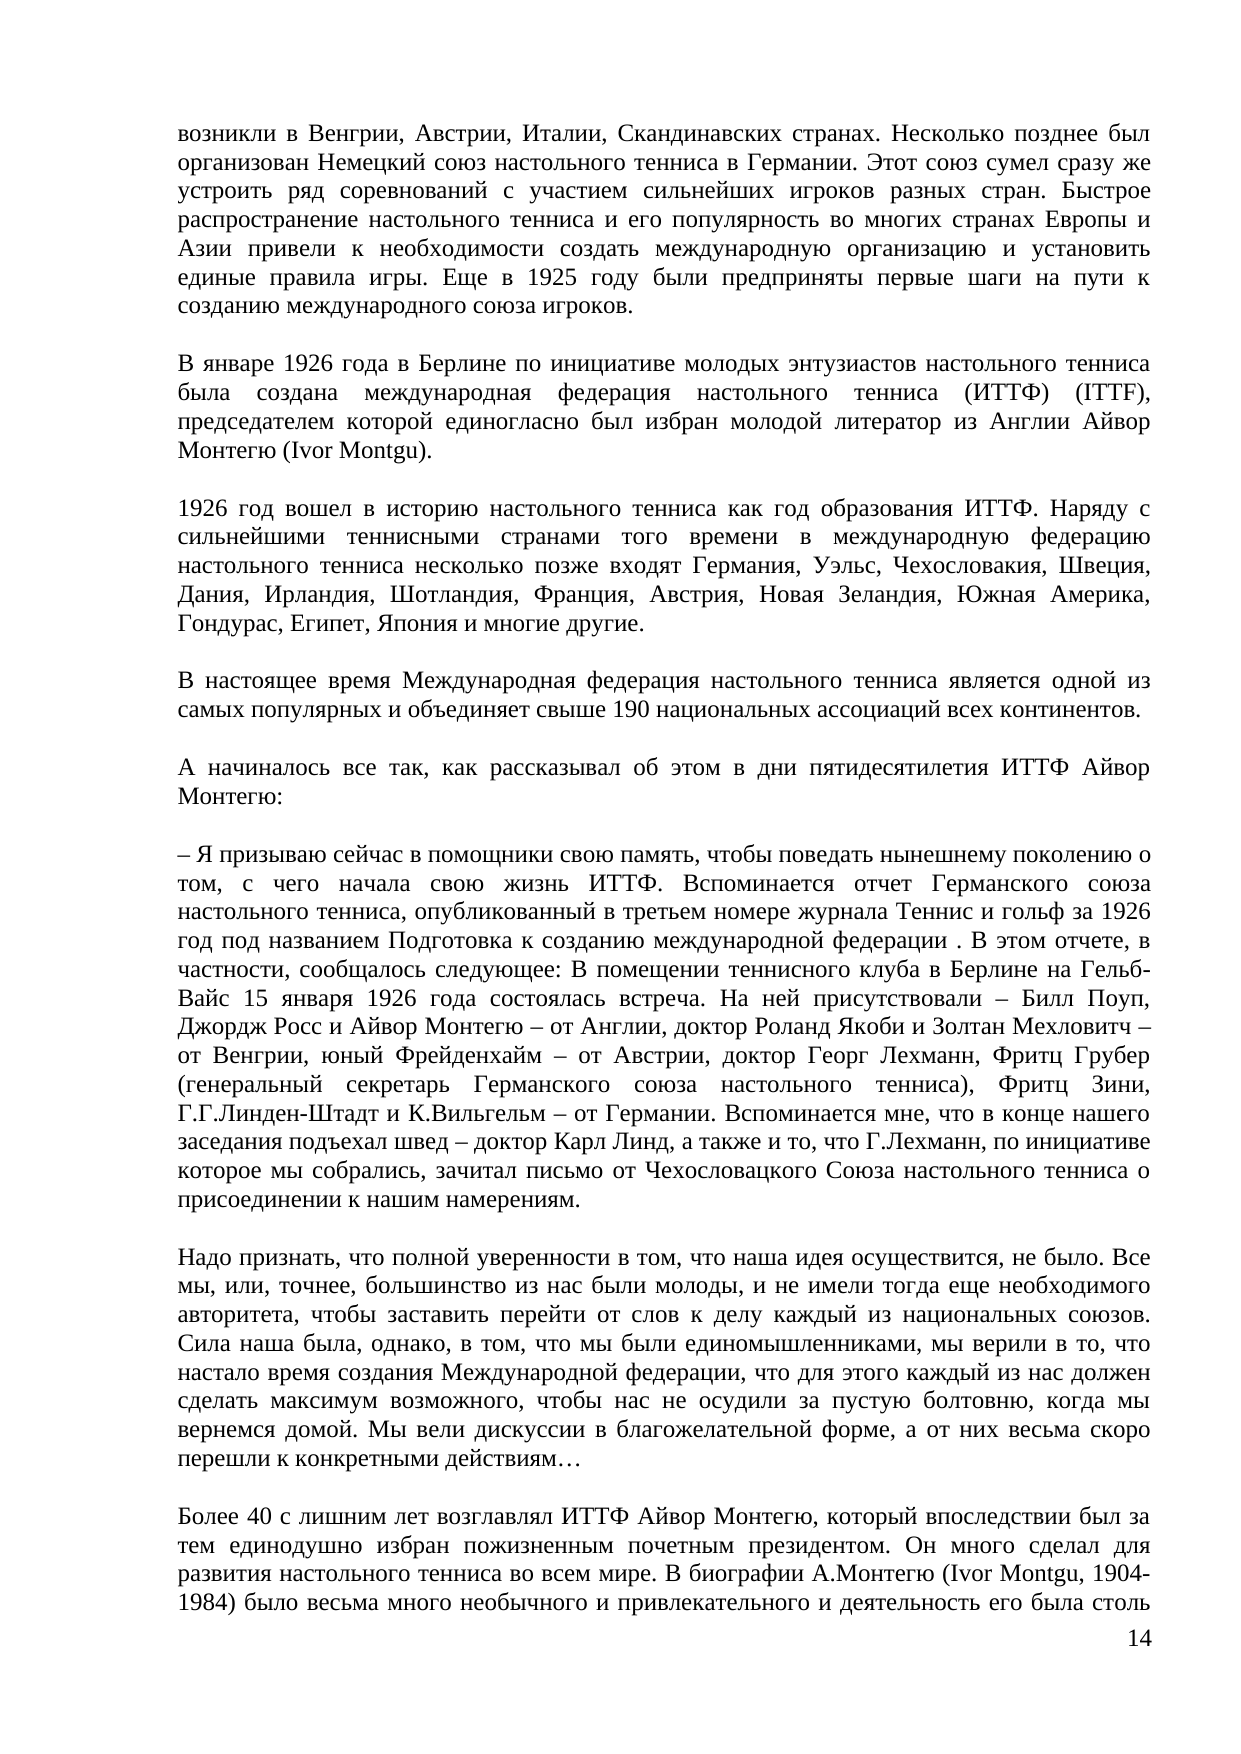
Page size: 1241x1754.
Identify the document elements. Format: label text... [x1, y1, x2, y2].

text В настоящее время Международная федерация настольного тенниса является одной из самых популярных и объединяет свыше 190 национальных ассоциаций всех континентов. [177, 666, 1152, 723]
text 1926 год вошел в историю настольного тенниса как год образования ИТТФ. Наряду с сильнейшими теннисными странами того времени в международную федерацию настольного тенниса несколько позже входят Германия, Уэльс, Чехословакия, Швеция, Дания, Ирландия, Шотландия, Франция, Австрия, Новая Зеландия, Южная Америка, Гондурас, Египет, Япония и многие другие. [177, 493, 1152, 636]
text – Я призываю сейчас в помощники свою память, чтобы поведать нынешнему поколению о том, с чего начала свою жизнь ИТТФ. Вспоминается отчет Германского союза настольного тенниса, опубликованный в третьем номере журнала Теннис и гольф за 1926 год под названием Подготовка к созданию международной федерации . В этом отчете, в частности, сообщалось следующее: В помещении теннисного клуба в Берлине на Гельб-Вайс 15 января 1926 года состоялась встреча. На ней присутствовали – Билл Поуп, Джордж Росс и Айвор Монтегю – от Англии, доктор Роланд Якоби и Золтан Мехловитч – от Венгрии, юный Фрейденхайм – от Австрии, доктор Георг Лехманн, Фритц Грубер (генеральный секретарь Германского союза настольного тенниса), Фритц Зини, Г.Г.Линден-Штадт и К.Вильгельм – от Германии. Вспоминается мне, что в конце нашего заседания подъехал швед – доктор Карл Линд, а также и то, что Г.Лехманн, по инициативе которое мы собрались, зачитал письмо от Чехословацкого Союза настольного тенниса о присоединении к нашим намерениям. [177, 839, 1152, 1213]
text В январе 1926 года в Берлине по инициативе молодых энтузиастов настольного тенниса была создана международная федерация настольного тенниса (ИТТФ) (ITTF), председателем которой единогласно был избран молодой литератор из Англии Айвор Монтегю (Ivor Montgu). [177, 348, 1152, 463]
text Надо признать, что полной уверенности в том, что наша идея осуществится, не было. Все мы, или, точнее, большинство из нас были молоды, и не имели тогда еще необходимого авторитета, чтобы заставить перейти от слов к делу каждый из национальных союзов. Сила наша была, однако, в том, что мы были единомышленниками, мы верили в то, что настало время создания Международной федерации, что для этого каждый из нас должен сделать максимум возможного, чтобы нас не осудили за пустую болтовню, когда мы вернемся домой. Мы вели дискуссии в благожелательной форме, а от них весьма скоро перешли к конкретными действиям… [177, 1242, 1152, 1472]
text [177, 118, 1152, 319]
text А начиналось все так, как рассказывал об этом в дни пятидесятилетия ИТТФ Айвор Монтегю: [177, 752, 1152, 810]
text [177, 1501, 1152, 1616]
